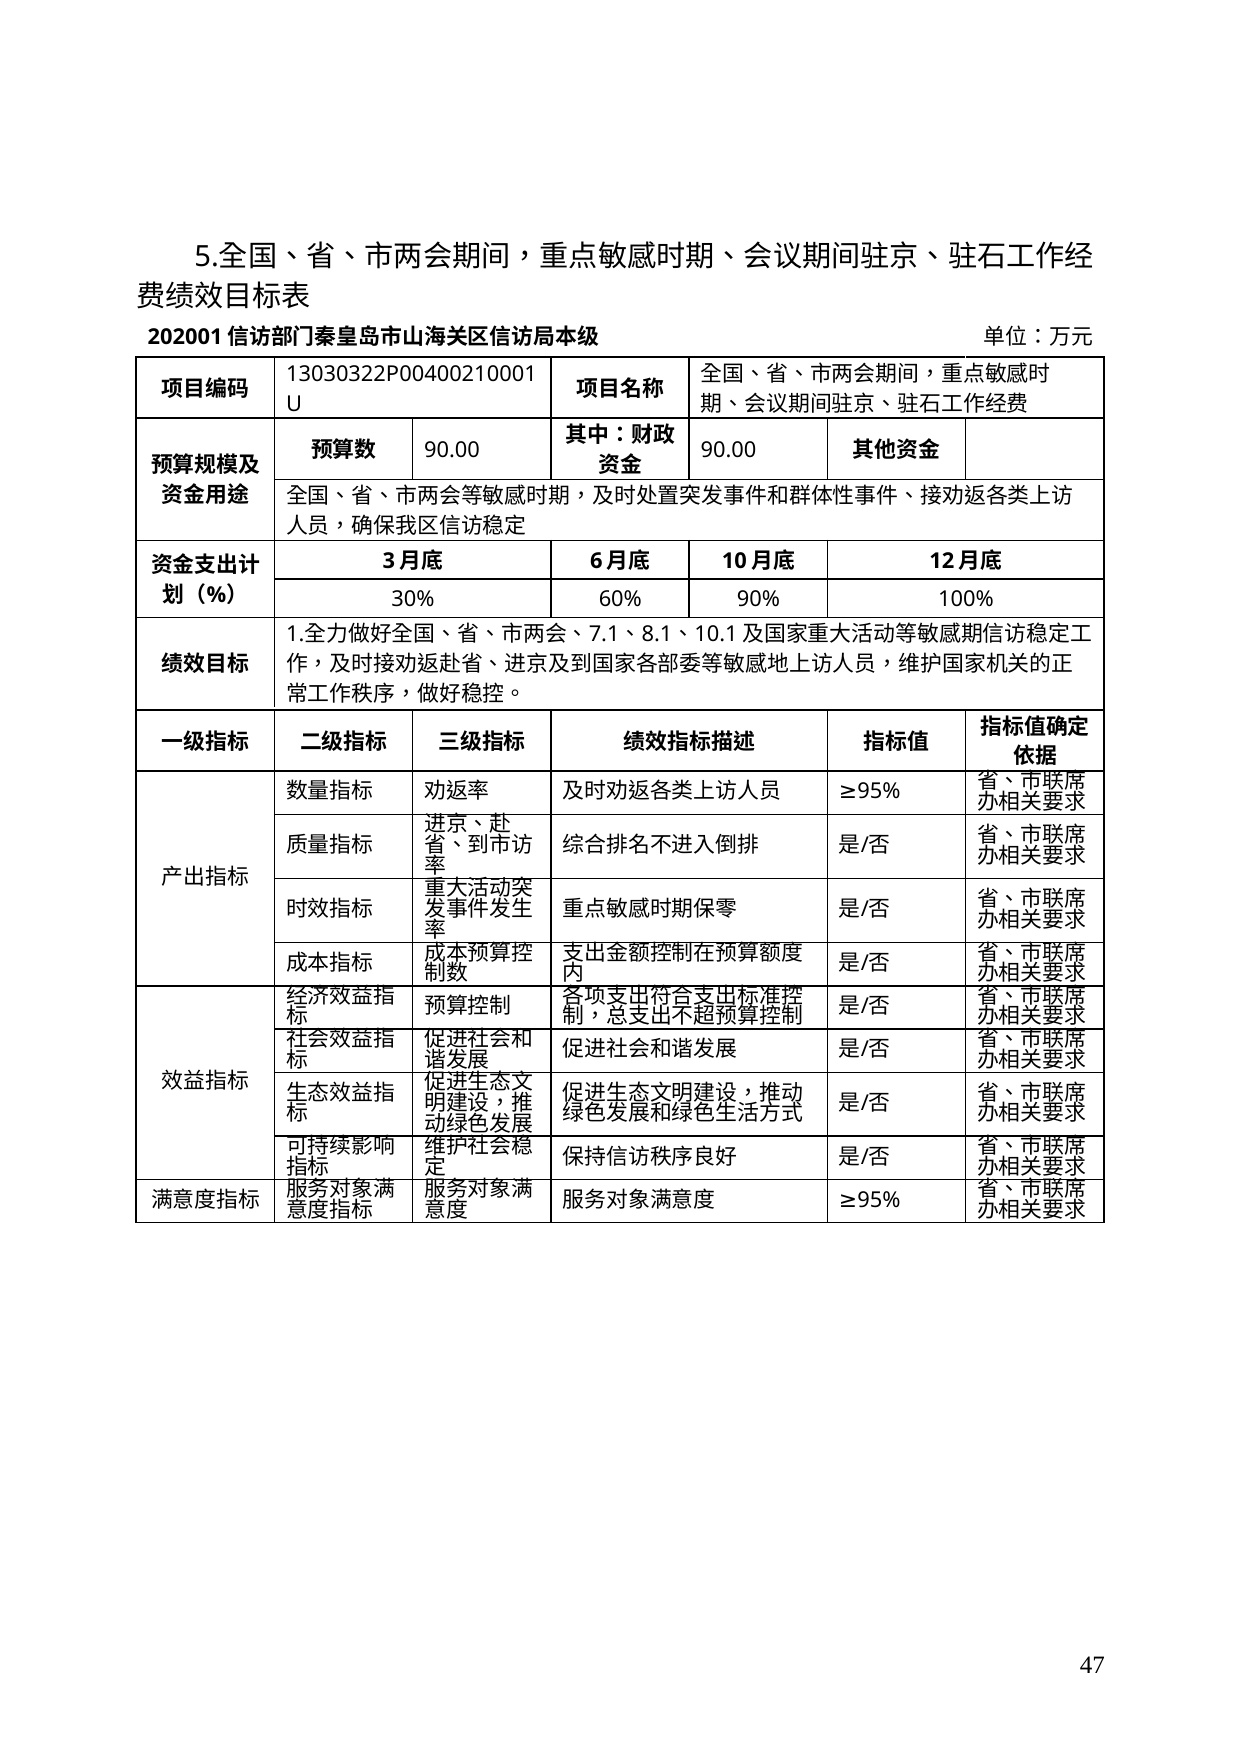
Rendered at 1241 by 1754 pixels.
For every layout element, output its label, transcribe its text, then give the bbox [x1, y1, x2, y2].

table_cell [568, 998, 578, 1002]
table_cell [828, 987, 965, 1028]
text 5.全国、省、市两会期间，重点敏感时期、会议期间驻京、驻石工作经费绩效目标表 [136, 235, 1104, 315]
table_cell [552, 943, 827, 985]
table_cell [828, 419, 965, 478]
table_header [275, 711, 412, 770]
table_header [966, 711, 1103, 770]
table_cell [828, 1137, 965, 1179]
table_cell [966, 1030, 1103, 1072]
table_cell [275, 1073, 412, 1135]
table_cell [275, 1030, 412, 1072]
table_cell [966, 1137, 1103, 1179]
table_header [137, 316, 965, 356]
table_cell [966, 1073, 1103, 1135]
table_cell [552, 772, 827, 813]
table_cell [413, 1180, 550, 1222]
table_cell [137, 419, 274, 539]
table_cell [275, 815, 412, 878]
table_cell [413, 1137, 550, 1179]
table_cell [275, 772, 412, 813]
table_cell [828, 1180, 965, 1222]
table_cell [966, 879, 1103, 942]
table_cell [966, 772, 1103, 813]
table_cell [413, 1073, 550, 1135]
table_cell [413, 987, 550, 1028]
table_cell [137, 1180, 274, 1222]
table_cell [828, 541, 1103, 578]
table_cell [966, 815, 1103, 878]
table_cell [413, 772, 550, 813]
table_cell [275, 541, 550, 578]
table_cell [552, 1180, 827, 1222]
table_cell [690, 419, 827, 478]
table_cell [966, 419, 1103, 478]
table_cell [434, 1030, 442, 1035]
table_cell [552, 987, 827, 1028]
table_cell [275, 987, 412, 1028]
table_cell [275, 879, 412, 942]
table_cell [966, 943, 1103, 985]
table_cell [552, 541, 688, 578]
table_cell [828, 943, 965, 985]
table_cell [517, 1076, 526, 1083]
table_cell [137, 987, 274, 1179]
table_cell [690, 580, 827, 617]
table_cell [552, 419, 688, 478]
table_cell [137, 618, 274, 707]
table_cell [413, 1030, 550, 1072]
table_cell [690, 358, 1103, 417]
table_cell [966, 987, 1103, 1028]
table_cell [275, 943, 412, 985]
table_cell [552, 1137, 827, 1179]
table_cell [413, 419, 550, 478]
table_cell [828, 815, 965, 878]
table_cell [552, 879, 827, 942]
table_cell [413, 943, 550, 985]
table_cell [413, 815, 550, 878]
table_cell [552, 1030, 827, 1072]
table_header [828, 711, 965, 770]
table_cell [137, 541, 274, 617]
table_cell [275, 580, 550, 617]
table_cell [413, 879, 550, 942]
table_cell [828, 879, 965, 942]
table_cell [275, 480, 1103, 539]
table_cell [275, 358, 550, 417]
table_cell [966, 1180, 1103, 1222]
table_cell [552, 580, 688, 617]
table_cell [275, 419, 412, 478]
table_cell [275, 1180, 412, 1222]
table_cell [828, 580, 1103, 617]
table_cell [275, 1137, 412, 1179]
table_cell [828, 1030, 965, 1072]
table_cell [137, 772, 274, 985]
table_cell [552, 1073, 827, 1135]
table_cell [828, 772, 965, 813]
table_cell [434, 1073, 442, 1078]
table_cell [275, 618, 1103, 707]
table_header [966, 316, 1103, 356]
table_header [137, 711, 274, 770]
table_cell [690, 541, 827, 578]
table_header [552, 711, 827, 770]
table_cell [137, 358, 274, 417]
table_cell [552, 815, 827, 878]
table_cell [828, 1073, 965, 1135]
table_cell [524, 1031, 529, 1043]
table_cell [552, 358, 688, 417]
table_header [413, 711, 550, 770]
